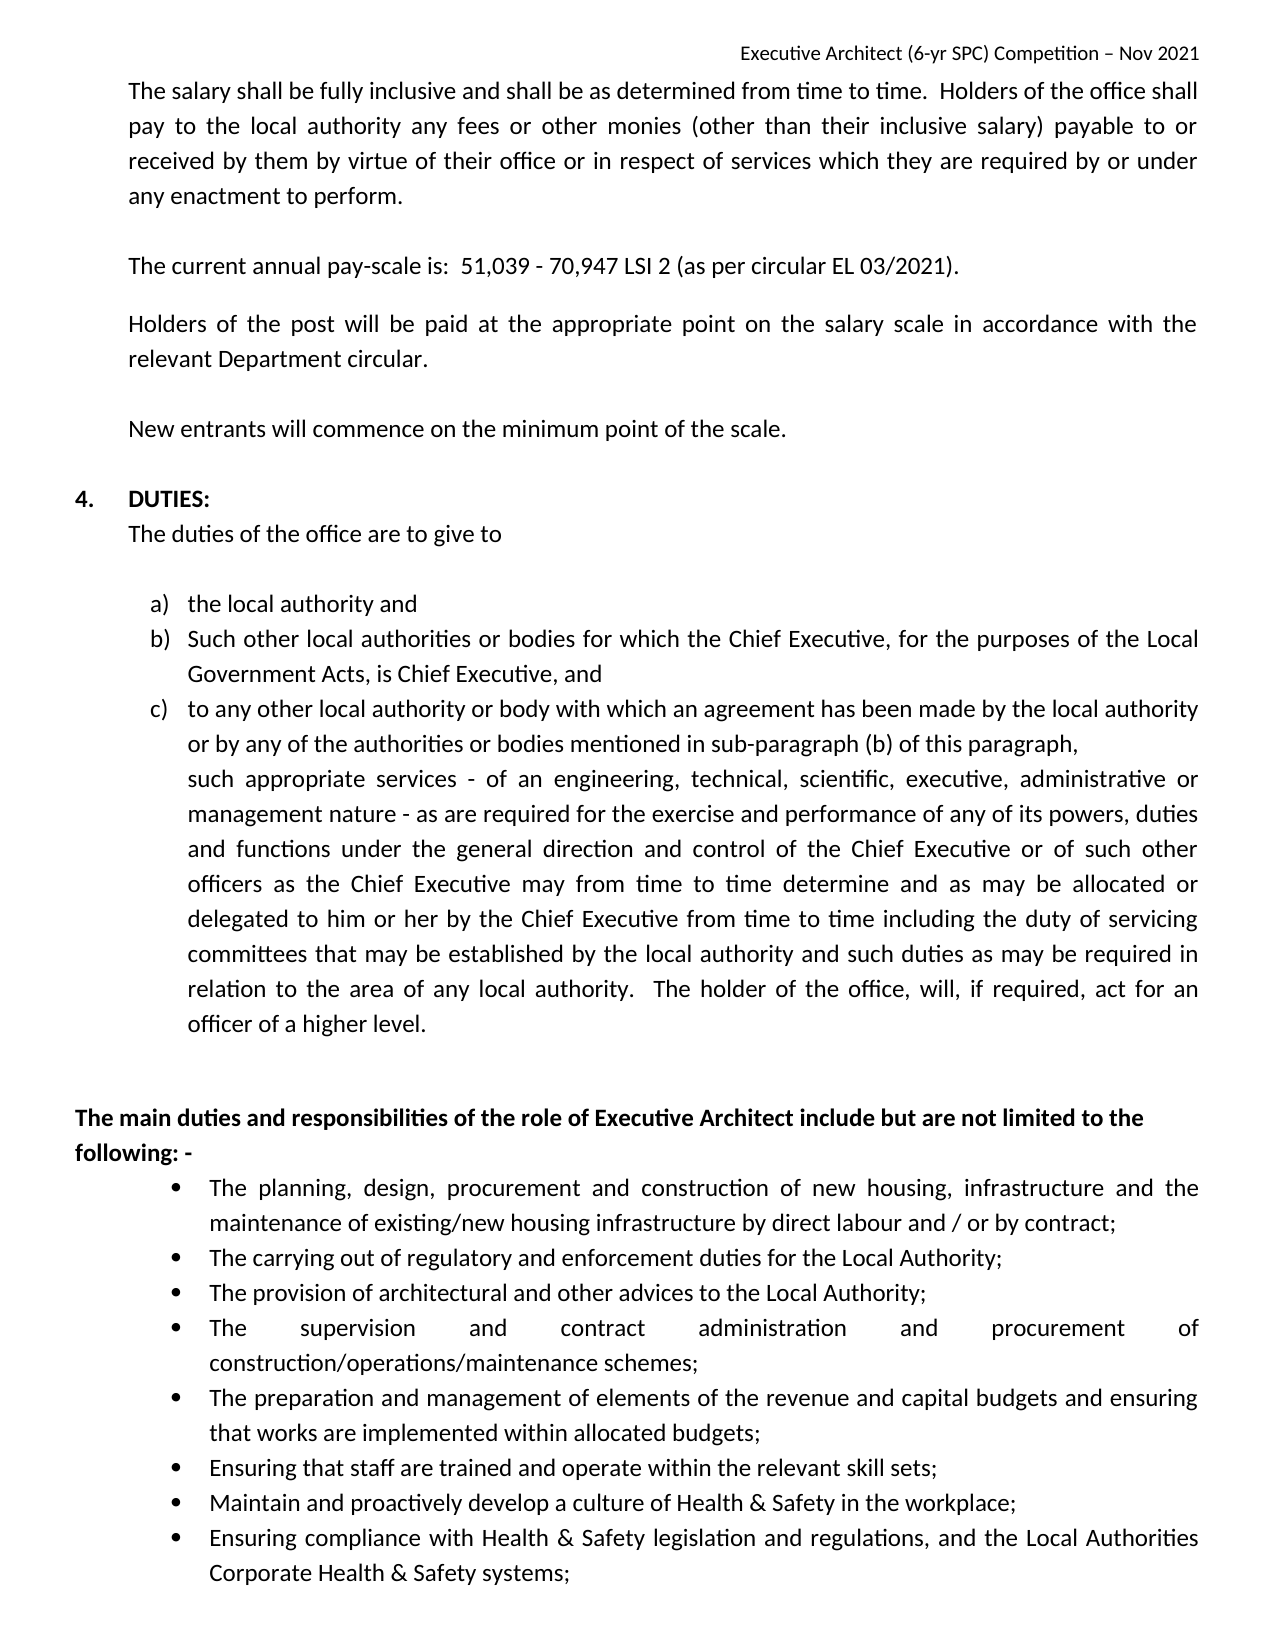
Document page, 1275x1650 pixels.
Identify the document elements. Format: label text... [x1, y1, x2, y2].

list Such other local authorities or bodies for which the Chief Executive, for the purposes of the Local Government Acts, is Chief Executive, and [150, 623, 1200, 689]
list The preparation and management of elements of the revenue and capital budgets and ensuring that works are implemented within allocated budgets; [172, 1382, 1200, 1447]
text The current annual pay-scale is: 51,039 - 70,947 LSI 2 (as per circular EL 03/2021). [128, 250, 1200, 281]
text The salary shall be fully inclusive and shall be as determined from time to time. Holders of the office shall pay to the local authority any fees or other monies (other than their inclusive salary) payable to or received by them by virtue of their office or in respect of services which they are required by or under any enactment to perform. [128, 75, 1200, 211]
text Holders of the post will be paid at the appropriate point on the salary scale in accordance with the relevant Department circular. [128, 308, 1200, 374]
list DUTIES: [75, 483, 1200, 514]
list Maintain and proactively develop a culture of Health & Safety in the workplace; [172, 1487, 1200, 1517]
list The planning, design, procurement and construction of new housing, infrastructure and the maintenance of existing/new housing infrastructure by direct labour and / or by contract; [172, 1172, 1200, 1237]
list to any other local authority or body with which an agreement has been made by the local authority or by any of the authorities or bodies mentioned in sub-paragraph (b) of this paragraph, [150, 693, 1200, 759]
text New entrants will commence on the minimum point of the scale. [75, 413, 1200, 444]
text The duties of the office are to give to [60, 518, 1200, 549]
text The main duties and responsibilities of the role of Executive Architect include but are not limited to the following: - [75, 1102, 1200, 1167]
list the local authority and [150, 588, 1200, 619]
text such appropriate services - of an engineering, technical, scientific, executive, administrative or management nature - as are required for the exercise and performance of any of its powers, duties and functions under the general direction and control of the Chief Executive or of such other officers as the Chief Executive may from time to time determine and as may be allocated or delegated to him or her by the Chief Executive from time to time including the duty of servicing committees that may be established by the local authority and such duties as may be required in relation to the area of any local authority. The holder of the office, will, if required, act for an officer of a higher level. [187, 763, 1200, 1039]
list The provision of architectural and other advices to the Local Authority; [172, 1277, 1200, 1307]
list The carrying out of regulatory and enforcement duties for the Local Authority; [172, 1242, 1200, 1272]
list The supervision and contract administration and procurement of construction/operations/maintenance schemes; [172, 1312, 1200, 1377]
list Ensuring compliance with Health & Safety legislation and regulations, and the Local Authorities Corporate Health & Safety systems; [172, 1522, 1200, 1587]
list Ensuring that staff are trained and operate within the relevant skill sets; [172, 1452, 1200, 1482]
